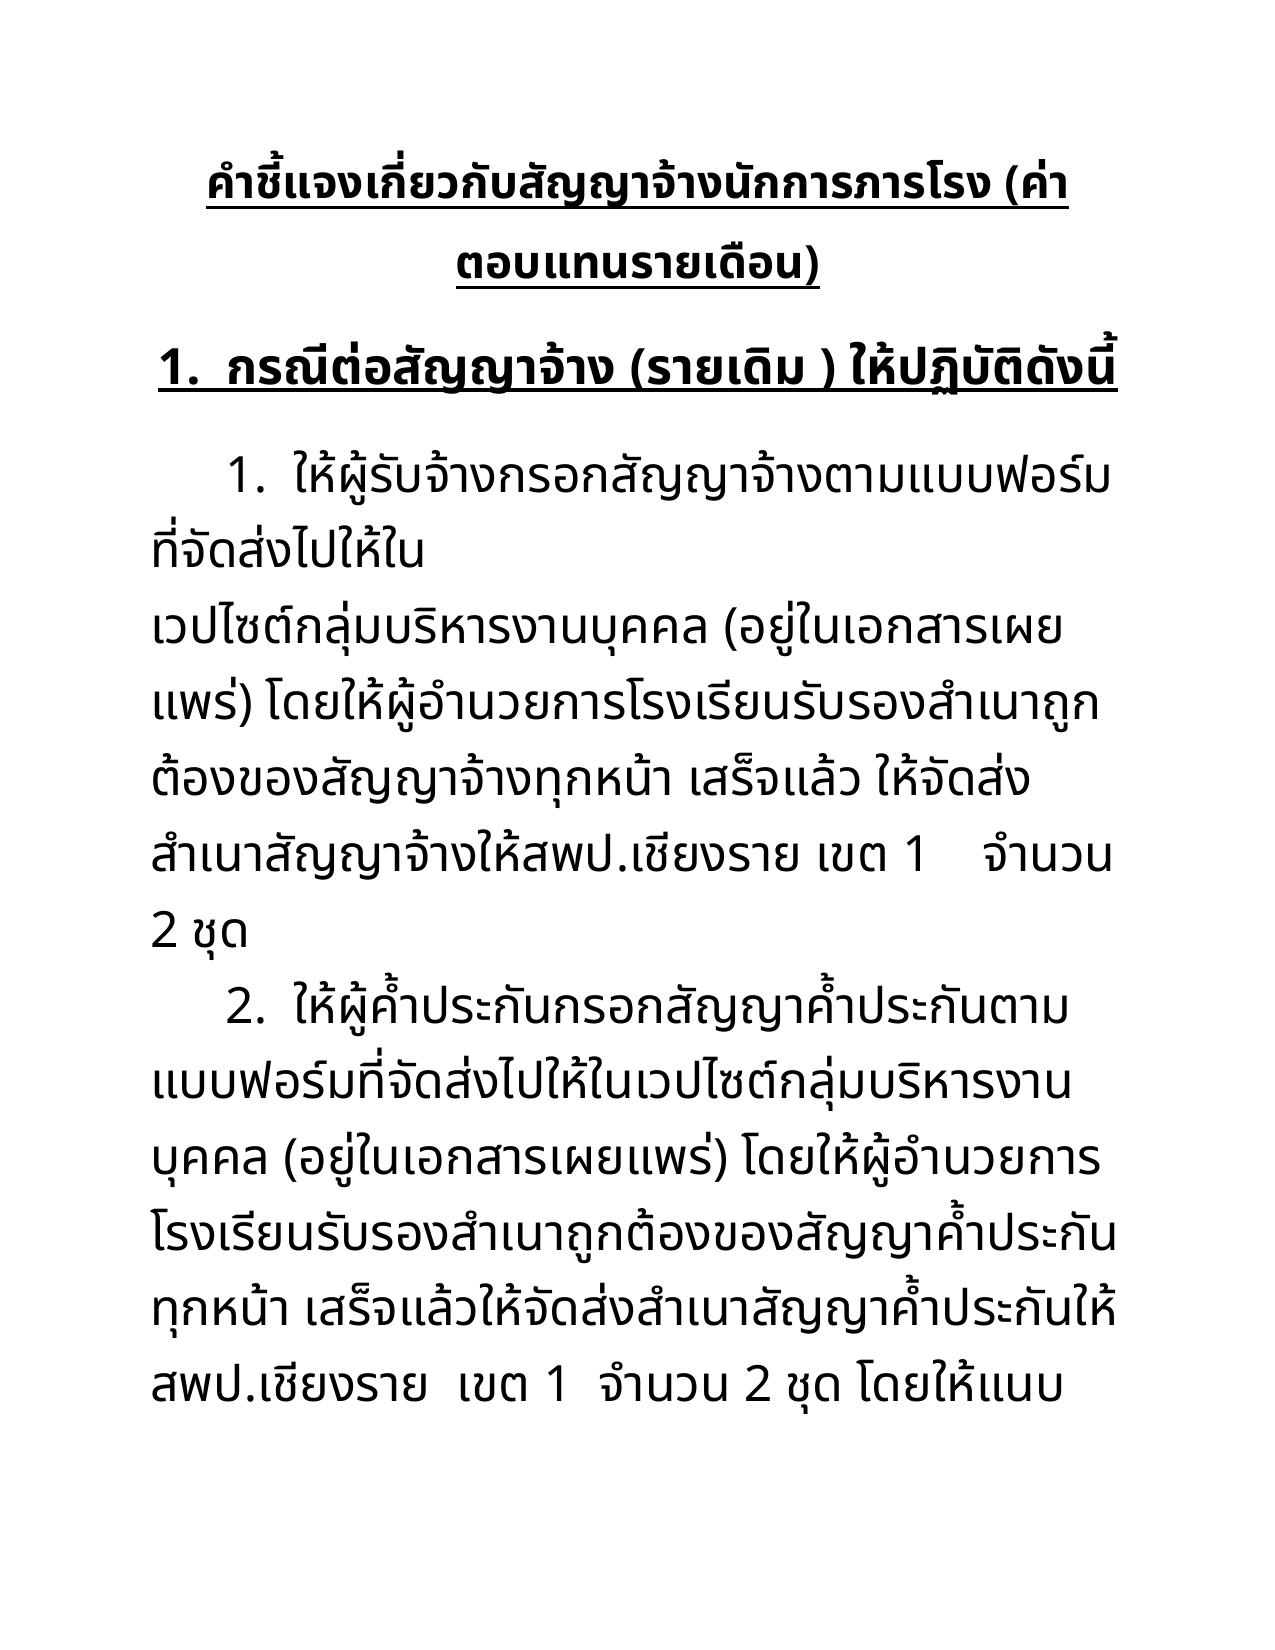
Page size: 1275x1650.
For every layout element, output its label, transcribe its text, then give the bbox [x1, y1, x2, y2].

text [150, 969, 1125, 1424]
text 1. ให้ผู้รับจ้างกรอกสัญญาจ้างตามแบบฟอร์มที่จัดส่งไปให้ใน [150, 439, 1125, 590]
text 1. กรณีต่อสัญญาจ้าง (รายเดิม ) ให้ปฏิบัติดังนี้ [150, 331, 1125, 407]
text คำชี้แจงเกี่ยวกับสัญญาจ้างนักการภารโรง (ค่าตอบแทนรายเดือน) [150, 150, 1125, 299]
text เวปไซต์กลุ่มบริหารงานบุคคล (อยู่ในเอกสารเผยแพร่) โดยให้ผู้อำนวยการโรงเรียนรับรองสำเนาถูกต้องของสัญญาจ้างทุกหน้า เสร็จแล้ว ให้จัดส่งสำเนาสัญญาจ้างให้สพป.เชียงราย เขต 1 จำนวน 2 ชุด [150, 590, 1125, 969]
